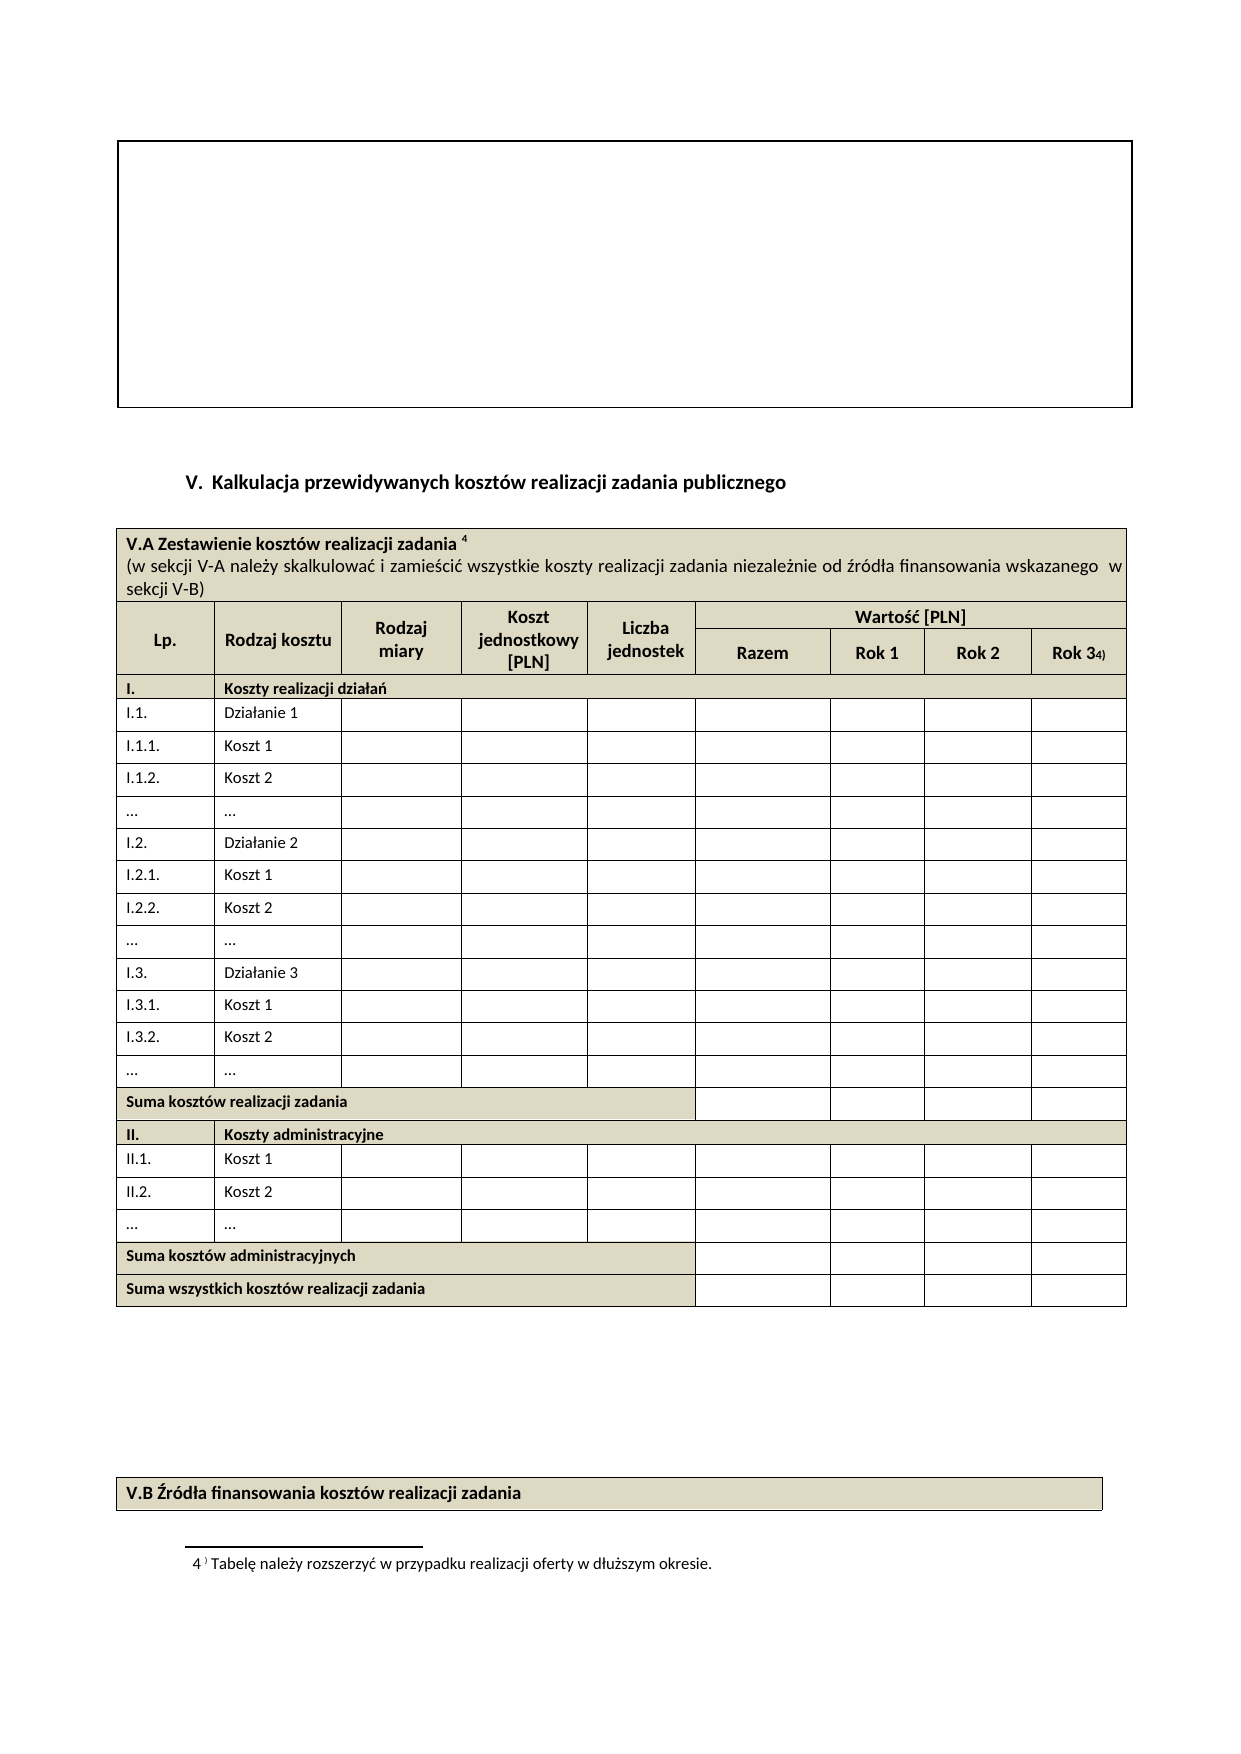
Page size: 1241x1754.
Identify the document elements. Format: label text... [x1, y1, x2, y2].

table_cell [588, 797, 695, 828]
table_cell [925, 991, 1031, 1022]
subtitle Kalkulacja przewidywanych kosztów realizacji zadania publicznego [185, 468, 1134, 494]
table_cell … [215, 797, 341, 828]
table_cell Wartość [PLN] [696, 602, 1126, 628]
table_cell … [215, 1056, 341, 1087]
table_cell [1032, 829, 1126, 860]
table_cell [925, 1243, 1031, 1274]
table_cell [925, 1210, 1031, 1241]
table_cell [588, 1023, 695, 1055]
table_cell [1032, 1178, 1126, 1209]
table_cell [696, 699, 830, 731]
table_cell [925, 797, 1031, 828]
table_cell … [215, 1210, 341, 1241]
table_header V.B Źródła finansowania kosztów realizacji zadania [117, 1478, 708, 1509]
table_cell … [215, 926, 341, 957]
table_cell [342, 699, 461, 731]
table_cell [462, 797, 587, 828]
table_cell [831, 861, 924, 893]
table_cell [342, 1178, 461, 1209]
table_cell [925, 1056, 1031, 1087]
table_cell [925, 1145, 1031, 1177]
table_cell [1032, 1056, 1126, 1087]
table_cell [696, 991, 830, 1022]
table_cell Koszty administracyjne [215, 1121, 1126, 1144]
table_cell [696, 1056, 830, 1087]
table_cell [342, 991, 461, 1022]
table_cell [588, 926, 695, 957]
table_cell [925, 926, 1031, 957]
table_cell [1032, 861, 1126, 893]
table_cell [1032, 1210, 1126, 1241]
table_cell Działanie 3 [215, 959, 341, 990]
table_cell [1032, 926, 1126, 957]
table_cell [696, 1243, 830, 1274]
table_cell … [117, 797, 214, 828]
table_cell [831, 959, 924, 990]
table_cell [588, 959, 695, 990]
table_cell [1032, 959, 1126, 990]
table_cell [462, 829, 587, 860]
table_cell [925, 699, 1031, 731]
table_cell [588, 1178, 695, 1209]
table_cell … [117, 1056, 214, 1087]
table_cell [925, 894, 1031, 925]
table_cell [342, 959, 461, 990]
table_cell [588, 861, 695, 893]
table_cell [462, 861, 587, 893]
table_cell [696, 829, 830, 860]
table_cell [588, 991, 695, 1022]
table_cell [462, 894, 587, 925]
table_cell [696, 861, 830, 893]
table_cell [925, 764, 1031, 796]
table_cell Koszt 2 [215, 894, 341, 925]
table_cell [1032, 1145, 1126, 1177]
table_cell [925, 861, 1031, 893]
table_cell [588, 1145, 695, 1177]
table_cell [462, 926, 587, 957]
table_cell [831, 1145, 924, 1177]
table_cell [696, 1088, 830, 1119]
table_cell [831, 1056, 924, 1087]
table_cell [696, 959, 830, 990]
table_cell [1032, 991, 1126, 1022]
table_cell [588, 732, 695, 763]
table_header [905, 1478, 957, 1509]
table_cell [588, 829, 695, 860]
table_cell Rok 2 [925, 629, 1031, 674]
table_cell Koszt 1 [215, 991, 341, 1022]
table_cell Rok 1 [831, 629, 924, 674]
table_cell [462, 732, 587, 763]
table_cell [462, 1210, 587, 1241]
table_cell [925, 1023, 1031, 1055]
table_cell [342, 764, 461, 796]
table_cell [588, 699, 695, 731]
table_cell [119, 142, 1131, 407]
table_cell [696, 1023, 830, 1055]
table_cell … [117, 926, 214, 957]
table_cell [831, 699, 924, 731]
table_cell [588, 894, 695, 925]
table_cell [462, 1178, 587, 1209]
table_cell [925, 1275, 1031, 1306]
table_cell [1032, 764, 1126, 796]
table_cell [696, 894, 830, 925]
table_cell I. [117, 675, 214, 698]
table_cell [831, 991, 924, 1022]
table_cell I.3.2. [117, 1023, 214, 1055]
table_cell [1032, 894, 1126, 925]
table_cell [696, 926, 830, 957]
table_cell I.2. [117, 829, 214, 860]
table_cell I.2.1. [117, 861, 214, 893]
table_cell [342, 926, 461, 957]
table_cell Koszt jednostkowy [PLN] [462, 602, 587, 674]
table_cell Działanie 1 [215, 699, 341, 731]
table_cell [462, 699, 587, 731]
table_cell [342, 894, 461, 925]
table_cell [925, 732, 1031, 763]
table_cell Rodzaj kosztu [215, 602, 341, 674]
table_header [957, 1478, 1102, 1509]
table_cell [462, 991, 587, 1022]
table_cell [588, 764, 695, 796]
table_cell I.1. [117, 699, 214, 731]
table_header [708, 1478, 905, 1509]
table_cell [925, 959, 1031, 990]
table_cell [831, 1088, 924, 1119]
table_cell [696, 764, 830, 796]
table_cell Koszt 2 [215, 1023, 341, 1055]
table_cell [1032, 1275, 1126, 1306]
table_cell [462, 1056, 587, 1087]
table_cell [831, 894, 924, 925]
table_cell I.1.1. [117, 732, 214, 763]
table_cell Suma kosztów realizacji zadania [117, 1088, 695, 1119]
table_cell [462, 1145, 587, 1177]
table_cell [696, 1210, 830, 1241]
table_cell [696, 797, 830, 828]
table_cell Suma wszystkich kosztów realizacji zadania [117, 1275, 695, 1306]
table_cell [1032, 1023, 1126, 1055]
table_cell Koszt 2 [215, 764, 341, 796]
table_cell I.3.1. [117, 991, 214, 1022]
table_header V.A Zestawienie kosztów realizacji zadania (w sekcji V-A należy skalkulować i zamieścić wszystkie koszty realizacji zadania niezależnie od źródła finansowania wskazanego w sekcji V-B) [117, 529, 1126, 601]
table_cell [1032, 1243, 1126, 1274]
table_cell [925, 1178, 1031, 1209]
table_cell [831, 764, 924, 796]
table_cell [342, 1023, 461, 1055]
table_cell [831, 797, 924, 828]
table_cell [342, 861, 461, 893]
table_cell II. [117, 1121, 214, 1144]
table_cell [831, 732, 924, 763]
table_cell [462, 959, 587, 990]
table_cell [1032, 797, 1126, 828]
table_cell [925, 829, 1031, 860]
table_cell … [117, 1210, 214, 1241]
table_cell Lp. [117, 602, 214, 674]
table_cell II.1. [117, 1145, 214, 1177]
table_cell Rok 34) [1032, 629, 1126, 674]
table_cell [588, 1056, 695, 1087]
table_cell Koszt 1 [215, 732, 341, 763]
table_cell I.2.2. [117, 894, 214, 925]
table_cell I.3. [117, 959, 214, 990]
table_cell [831, 829, 924, 860]
table_cell [342, 1056, 461, 1087]
table_cell Liczba jednostek [588, 602, 695, 674]
table_cell [696, 732, 830, 763]
table_cell Koszt 1 [215, 1145, 341, 1177]
table_cell Działanie 2 [215, 829, 341, 860]
table_cell Koszty realizacji działań [215, 675, 1126, 698]
table_cell [342, 829, 461, 860]
table_cell [342, 732, 461, 763]
table_cell [696, 1145, 830, 1177]
table_cell [831, 1178, 924, 1209]
table_cell [462, 764, 587, 796]
table_cell Koszt 2 [215, 1178, 341, 1209]
table_cell [696, 1275, 830, 1306]
table_cell [696, 1178, 830, 1209]
table_cell [831, 926, 924, 957]
table_cell [831, 1023, 924, 1055]
table_cell Koszt 1 [215, 861, 341, 893]
table_cell Rodzaj miary [342, 602, 461, 674]
table_cell [1032, 1088, 1126, 1119]
table_cell Suma kosztów administracyjnych [117, 1243, 695, 1274]
table_cell [342, 1145, 461, 1177]
table_cell II.2. [117, 1178, 214, 1209]
table_cell [588, 1210, 695, 1241]
table_cell [342, 1210, 461, 1241]
table_cell [1032, 699, 1126, 731]
table_cell [342, 797, 461, 828]
table_cell [462, 1023, 587, 1055]
table_cell I.1.2. [117, 764, 214, 796]
table_cell Razem [696, 629, 830, 674]
table_cell [1032, 732, 1126, 763]
table_cell [831, 1275, 924, 1306]
table_cell [831, 1210, 924, 1241]
table_cell [831, 1243, 924, 1274]
table_cell [925, 1088, 1031, 1119]
